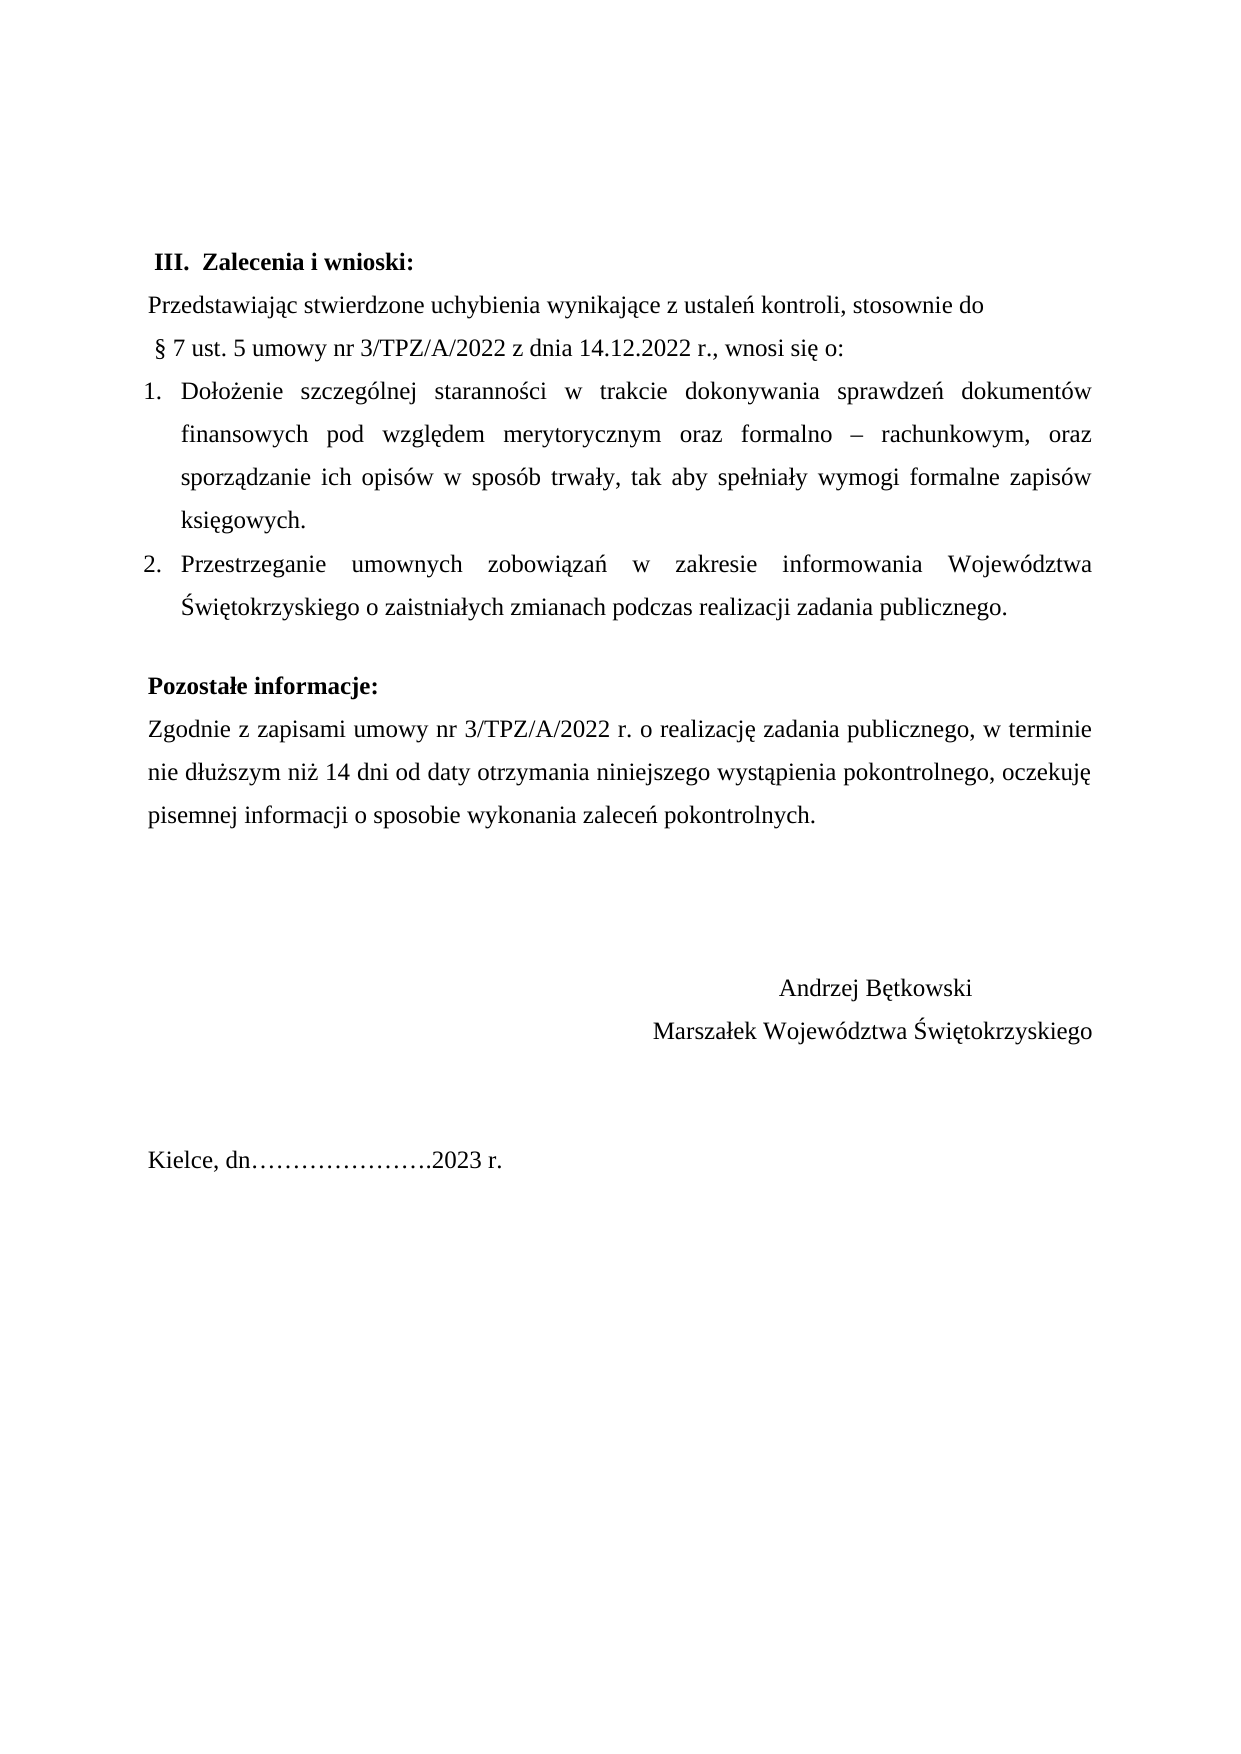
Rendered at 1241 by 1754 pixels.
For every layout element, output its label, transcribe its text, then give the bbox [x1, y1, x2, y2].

text § 7 ust. 5 umowy nr 3/TPZ/A/2022 z dnia 14.12.2022 r., wnosi się o: [148, 333, 1093, 362]
text Przedstawiając stwierdzone uchybienia wynikające z ustaleń kontroli, stosownie do [148, 290, 1093, 319]
text Marszałek Województwa Świętokrzyskiego [148, 1016, 1093, 1045]
list Dołożenie szczególnej staranności w trakcie dokonywania sprawdzeń dokumentów finansowych pod względem merytorycznym oraz formalno – rachunkowym, oraz sporządzanie ich opisów w sposób trwały, tak aby spełniały wymogi formalne zapisów księgowych. [143, 376, 1093, 534]
list Przestrzeganie umownych zobowiązań w zakresie informowania Województwa Świętokrzyskiego o zaistniałych zmianach podczas realizacji zadania publicznego. [143, 549, 1093, 621]
text Zgodnie z zapisami umowy nr 3/TPZ/A/2022 r. o realizację zadania publicznego, w terminie nie dłuższym niż 14 dni od daty otrzymania niniejszego wystąpienia pokontrolnego, oczekuję pisemnej informacji o sposobie wykonania zaleceń pokontrolnych. [148, 714, 1093, 829]
text Kielce, dn………………….2023 r. [148, 1145, 1093, 1174]
text Pozostałe informacje: [148, 671, 1093, 700]
text Andrzej Bętkowski [148, 973, 1093, 1002]
subtitle III. Zalecenia i wnioski: [148, 247, 1093, 276]
